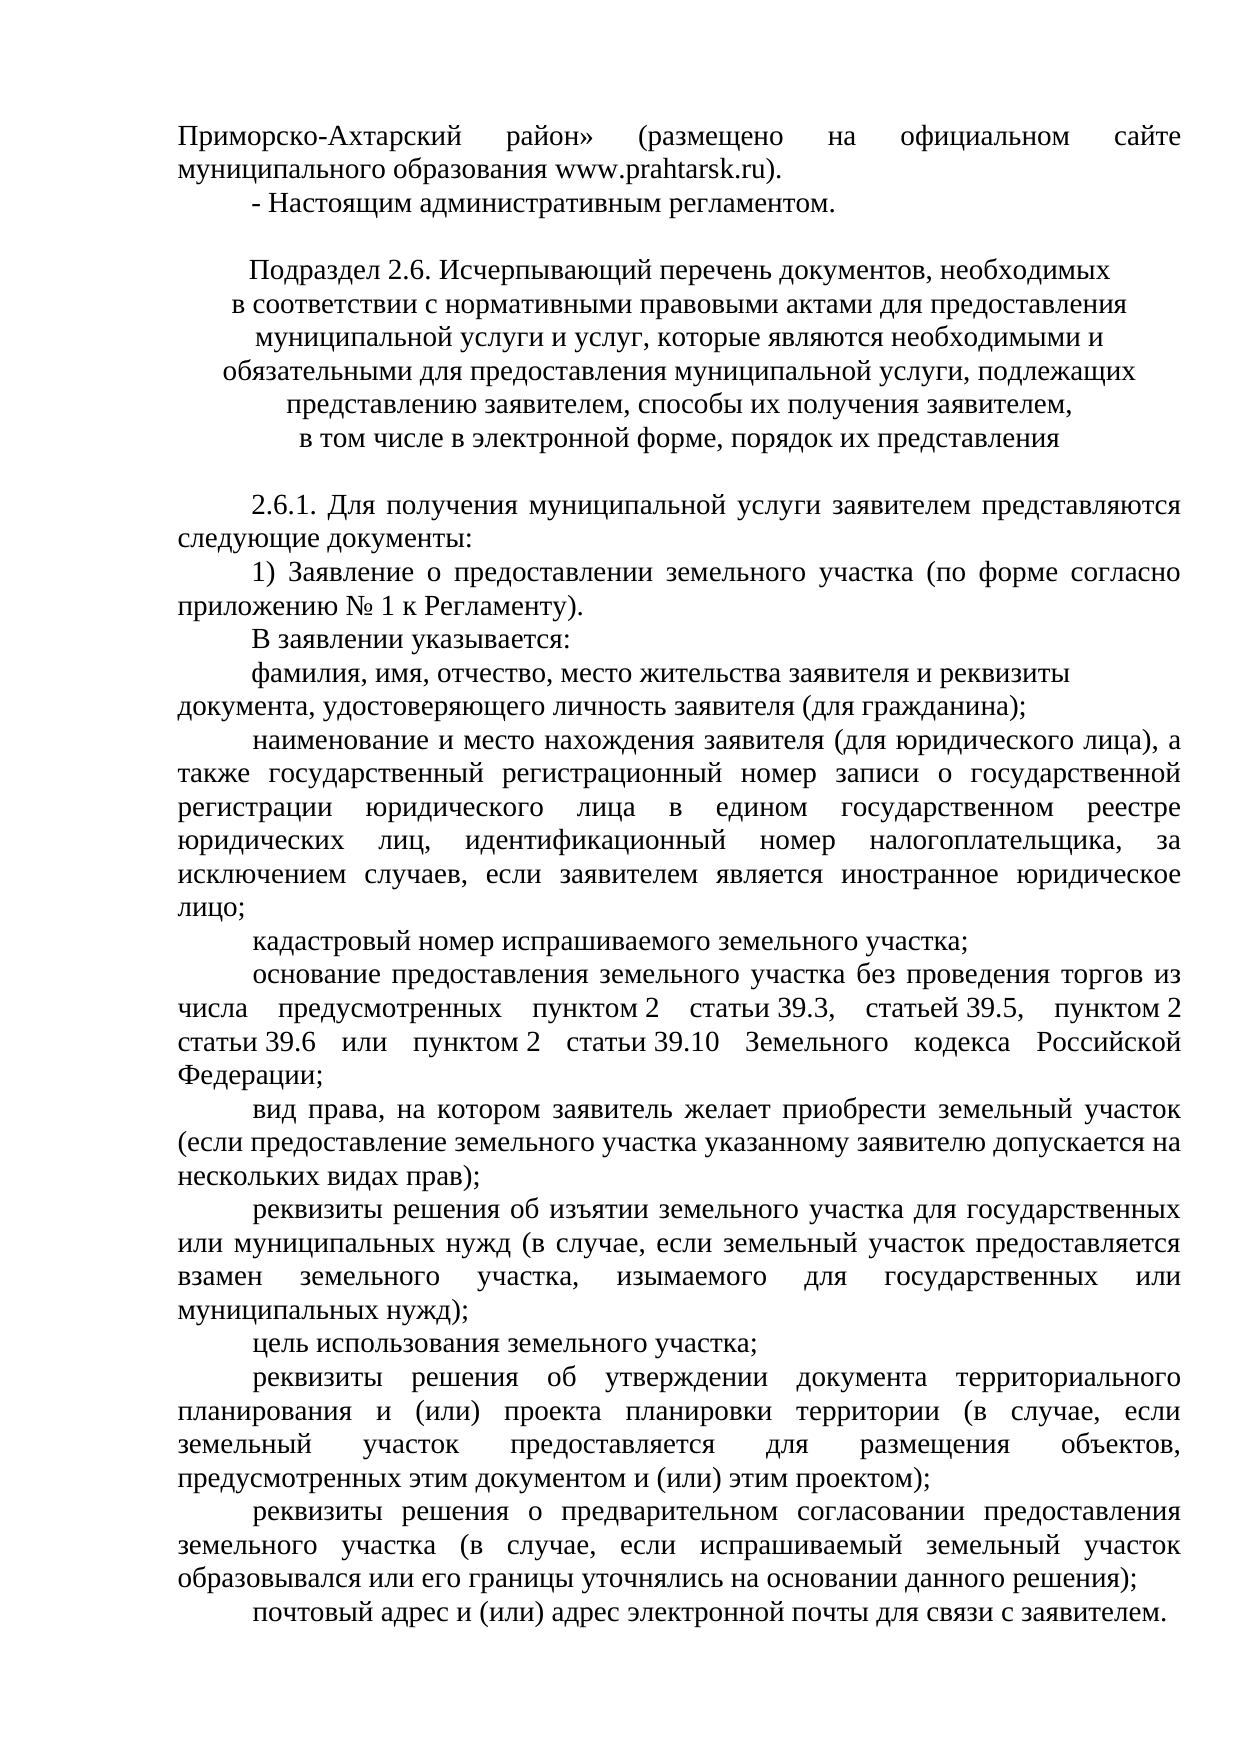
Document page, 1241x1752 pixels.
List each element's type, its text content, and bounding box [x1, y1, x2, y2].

text Подраздел 2.6. Исчерпывающий перечень документов, необходимых [177, 252, 1182, 286]
text муниципальной услуги и услуг, которые являются необходимыми и [177, 319, 1182, 353]
text кадастровый номер испрашиваемого земельного участка; [177, 923, 1182, 957]
text 2.6.1. Для получения муниципальной услуги заявителем представляются следующие документы: [177, 487, 1182, 554]
text представлению заявителем, способы их получения заявителем, [177, 386, 1182, 420]
text реквизиты решения об изъятии земельного участка для государственных или муниципальных нужд (в случае, если земельный участок предоставляется взамен земельного участка, изымаемого для государственных или муниципальных нужд); [177, 1191, 1182, 1326]
text основание предоставления земельного участка без проведения торгов из числа предусмотренных пунктом 2 статьи 39.3, статьей 39.5, пунктом 2 статьи 39.6 или пунктом 2 статьи 39.10 Земельного кодекса Российской Федерации; [177, 957, 1182, 1091]
text фамилия, имя, отчество, место жительства заявителя и реквизиты документа, удостоверяющего личность заявителя (для гражданина); [177, 655, 1182, 722]
text 1) Заявление о предоставлении земельного участка (по форме согласно приложению № 1 к Регламенту). [177, 554, 1182, 621]
text - Настоящим административным регламентом. [177, 185, 1182, 219]
text обязательными для предоставления муниципальной услуги, подлежащих [177, 353, 1182, 386]
text наименование и место нахождения заявителя (для юридического лица), а также государственный регистрационный номер записи о государственной регистрации юридического лица в едином государственном реестре юридических лиц, идентификационный номер налогоплательщика, за исключением случаев, если заявителем является иностранное юридическое лицо; [177, 722, 1182, 923]
text реквизиты решения о предварительном согласовании предоставления земельного участка (в случае, если испрашиваемый земельный участок образовывался или его границы уточнялись на основании данного решения); [177, 1493, 1182, 1594]
text в том числе в электронной форме, порядок их представления [177, 420, 1182, 453]
text реквизиты решения об утверждении документа территориального планирования и (или) проекта планировки территории (в случае, если земельный участок предоставляется для размещения объектов, предусмотренных этим документом и (или) этим проектом); [177, 1359, 1182, 1493]
text в соответствии с нормативными правовыми актами для предоставления [177, 286, 1182, 319]
text почтовый адрес и (или) адрес электронной почты для связи с заявителем. [177, 1594, 1182, 1627]
text вид права, на котором заявитель желает приобрести земельный участок (если предоставление земельного участка указанному заявителю допускается на нескольких видах прав); [177, 1091, 1182, 1191]
text В заявлении указывается: [177, 621, 1182, 655]
text цель использования земельного участка; [177, 1326, 1182, 1359]
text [177, 118, 1182, 185]
